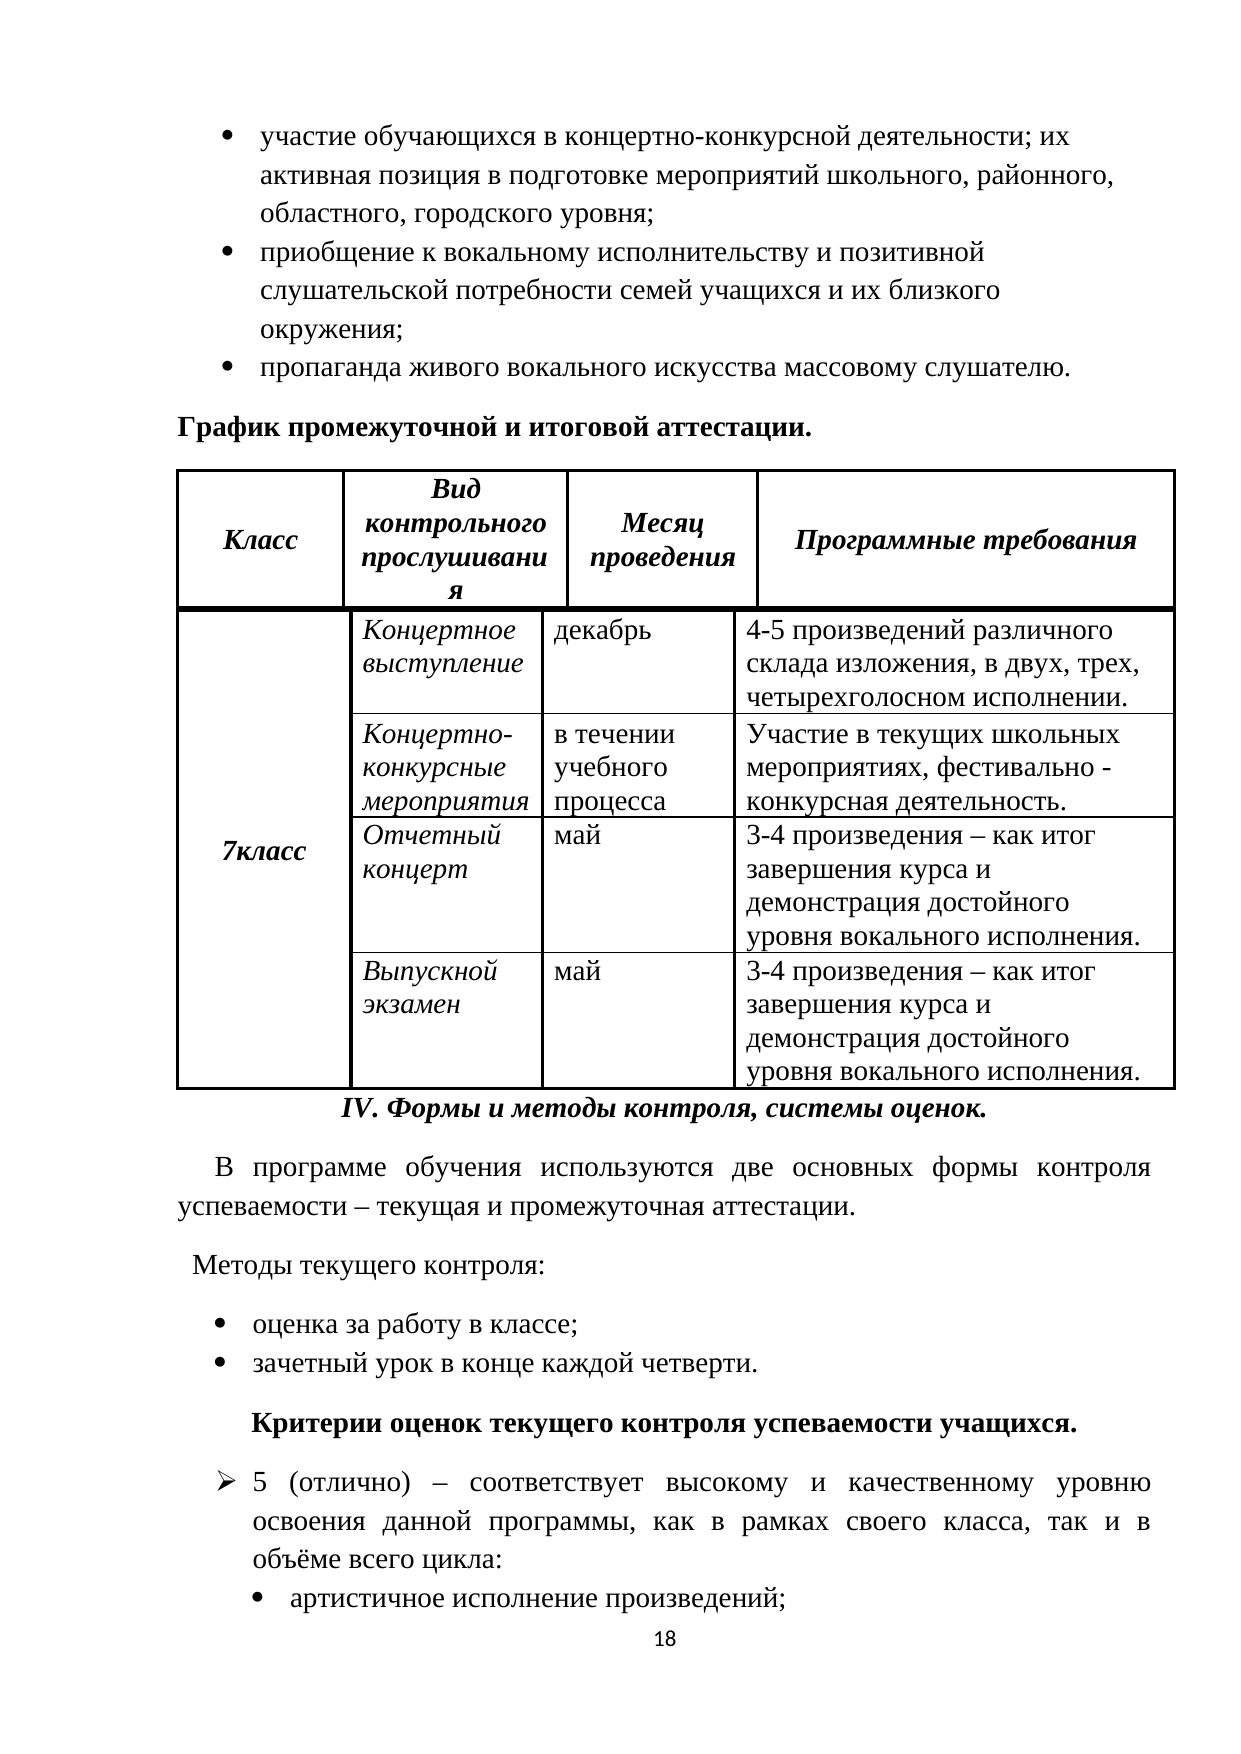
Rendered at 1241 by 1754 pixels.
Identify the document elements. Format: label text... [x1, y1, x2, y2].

table_header Класс [179, 472, 342, 606]
table_header декабрь [544, 612, 733, 713]
table_header Месяц проведения [569, 472, 756, 606]
list зачетный урок в конце каждой четверти. [215, 1345, 1152, 1379]
table_cell Выпускной экзамен [353, 953, 541, 1087]
table_cell 3-4 произведения – как итог завершения курса и демонстрация достойного уровня вокального исполнения. [736, 818, 1173, 952]
list участие обучающихся в концертно-конкурсной деятельности; их активная позиция в подготовке мероприятий школьного, районного, областного, городского уровня; [222, 118, 1152, 229]
table_cell в течении учебного процесса [544, 714, 733, 816]
list 5 (отлично) – соответствует высокому и качественному уровню освоения данной программы, как в рамках своего класса, так и в объёме всего цикла: [215, 1464, 1152, 1575]
text Методы текущего контроля: [177, 1247, 1152, 1281]
text Критерии оценок текущего контроля успеваемости учащихся. [177, 1405, 1152, 1438]
list приобщение к вокальному исполнительству и позитивной слушательской потребности семей учащихся и их близкого окружения; [222, 234, 1152, 344]
list оценка за работу в классе; [215, 1307, 1152, 1340]
list артистичное исполнение произведений; [252, 1580, 1152, 1613]
text В программе обучения используются две основных формы контроля успеваемости – текущая и промежуточная аттестации. [177, 1149, 1152, 1221]
table_header Вид контрольного прослушивания [345, 472, 566, 606]
table_header 7класс [179, 612, 349, 1087]
text IV. Формы и методы контроля, системы оценок. [177, 1090, 1152, 1123]
table_cell 3-4 произведения – как итог завершения курса и демонстрация достойного уровня вокального исполнения. [736, 953, 1173, 1087]
table_header 4-5 произведений различного склада изложения, в двух, трех, четырехголосном исполнении. [736, 612, 1173, 713]
table_cell Концертно-конкурсные мероприятия [353, 714, 541, 816]
table_cell май [544, 818, 733, 952]
list пропаганда живого вокального искусства массовому слушателю. [222, 349, 1152, 383]
text График промежуточной и итоговой аттестации. [177, 409, 1152, 443]
table_cell Отчетный концерт [353, 818, 541, 952]
table_header Программные требования [759, 472, 1173, 606]
table_header Концертное выступление [353, 612, 541, 713]
table_cell Участие в текущих школьных мероприятиях, фестивально - конкурсная деятельность. [736, 714, 1173, 816]
table_cell май [544, 953, 733, 1087]
